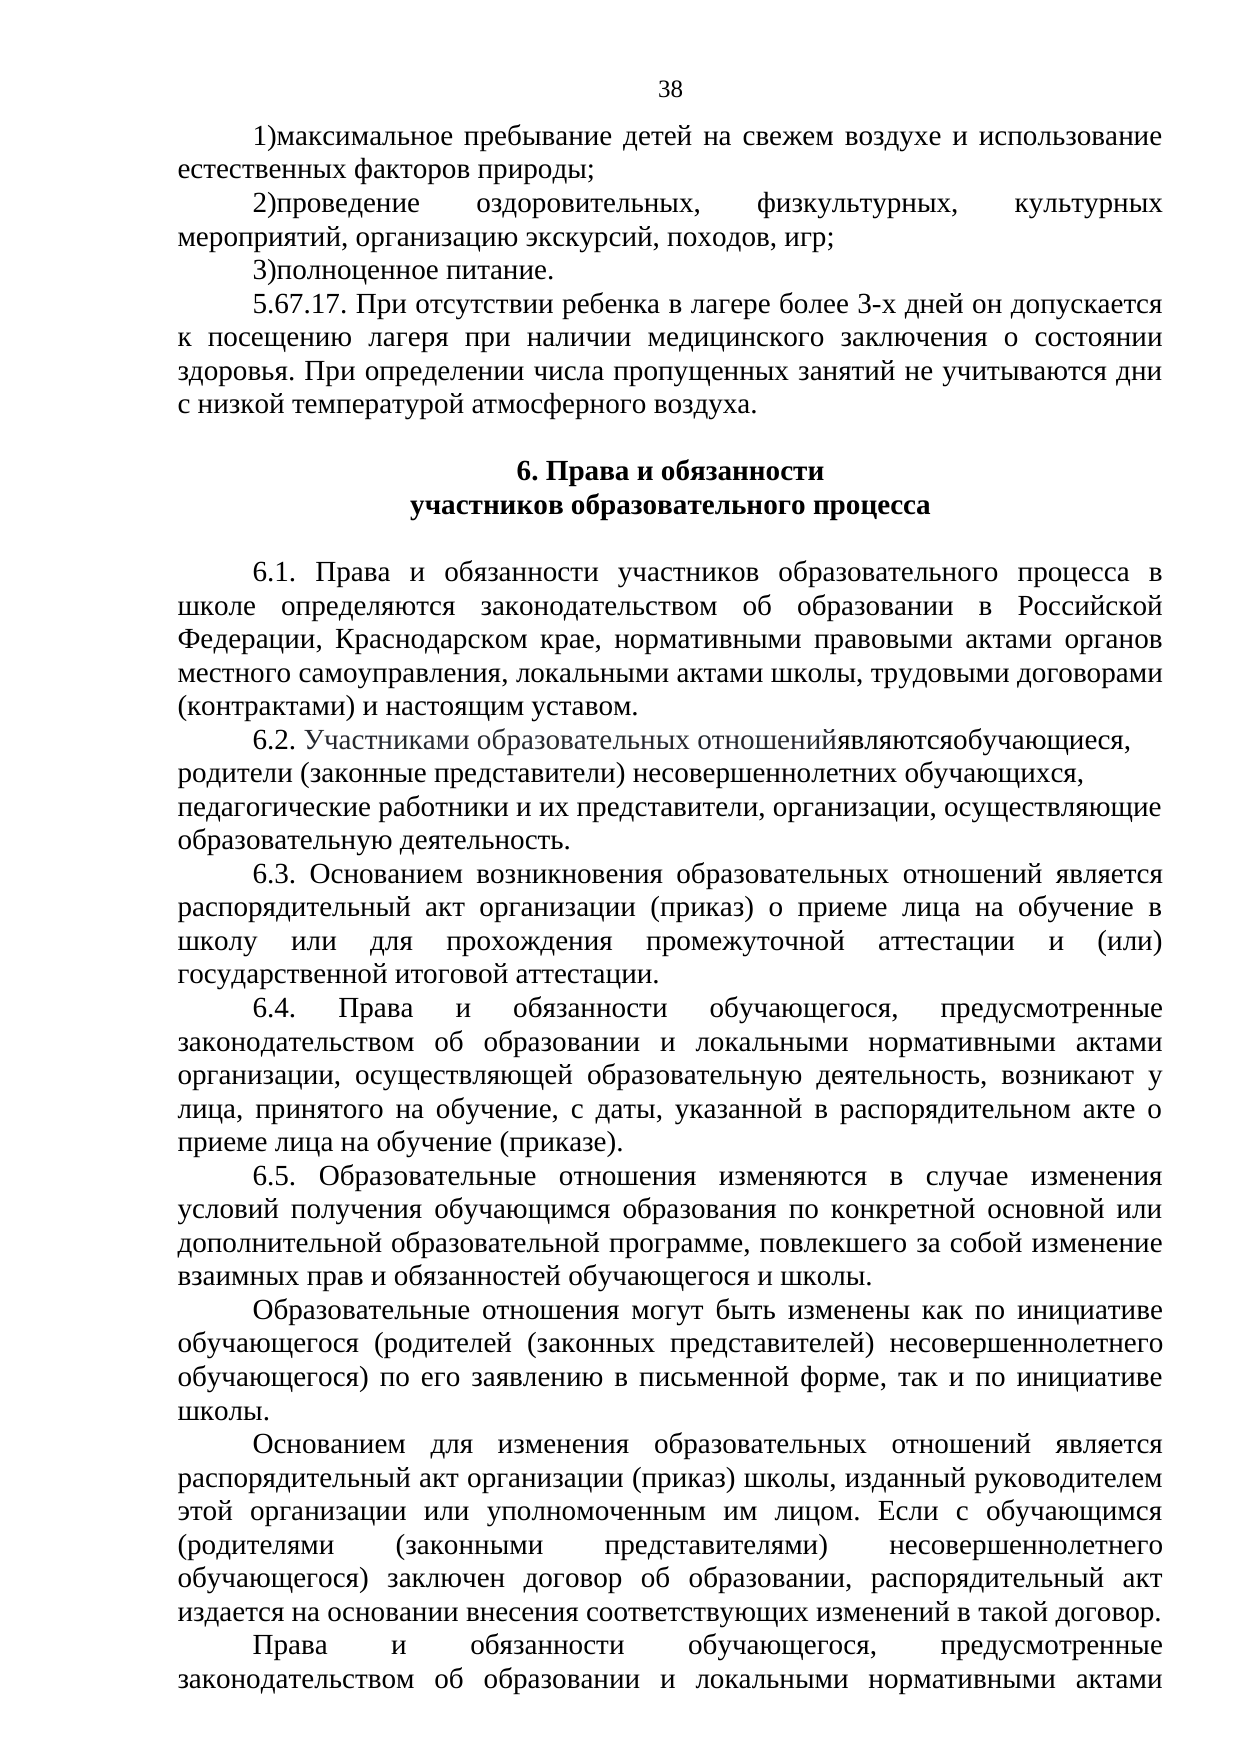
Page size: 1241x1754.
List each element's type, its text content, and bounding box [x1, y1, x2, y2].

text 1)максимальное пребывание детей на свежем воздухе и использование естественных факторов природы; [177, 118, 1163, 185]
text 6.3. Основанием возникновения образовательных отношений является распорядительный акт организации (приказ) о приеме лица на обучение в школу или для прохождения промежуточной аттестации и (или) государственной итоговой аттестации. [177, 856, 1163, 990]
text Основанием для изменения образовательных отношений является распорядительный акт организации (приказ) школы, изданный руководителем этой организации или уполномоченным им лицом. Если с обучающимся (родителями (законными представителями) несовершеннолетнего обучающегося) заключен договор об образовании, распорядительный акт издается на основании внесения соответствующих изменений в такой договор. [177, 1426, 1163, 1627]
text 5.67.17. При отсутствии ребенка в лагере более 3-х дней он допускается к посещению лагеря при наличии медицинского заключения о состоянии здоровья. При определении числа пропущенных занятий не учитываются дни с низкой температурой атмосферного воздуха. [177, 286, 1163, 420]
text 3)полноценное питание. [177, 252, 1163, 286]
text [177, 1627, 1163, 1694]
text Образовательные отношения могут быть изменены как по инициативе обучающегося (родителей (законных представителей) несовершеннолетнего обучающегося) по его заявлению в письменной форме, так и по инициативе школы. [177, 1292, 1163, 1426]
text 6.4. Права и обязанности обучающегося, предусмотренные законодательством об образовании и локальными нормативными актами организации, осуществляющей образовательную деятельность, возникают у лица, принятого на обучение, с даты, указанной в распорядительном акте о приеме лица на обучение (приказе). [177, 990, 1163, 1158]
text участников образовательного процесса [177, 487, 1163, 521]
text 6.2. Участниками образовательных отношенийявляютсяобучающиеся, родители (законные представители) несовершеннолетних обучающихся, педагогические работники и их представители, организации, осуществляющие образовательную деятельность. [177, 722, 1163, 856]
text 6.1. Права и обязанности участников образовательного процесса в школе определяются законодательством об образовании в Российской Федерации, Краснодарском крае, нормативными правовыми актами органов местного самоуправления, локальными актами школы, трудовыми договорами (контрактами) и настоящим уставом. [177, 554, 1163, 722]
text 6. Права и обязанности [177, 453, 1163, 487]
text 2)проведение оздоровительных, физкультурных, культурных мероприятий, организацию экскурсий, походов, игр; [177, 185, 1163, 252]
text 6.5. Образовательные отношения изменяются в случае изменения условий получения обучающимся образования по конкретной основной или дополнительной образовательной программе, повлекшего за собой изменение взаимных прав и обязанностей обучающегося и школы. [177, 1158, 1163, 1292]
